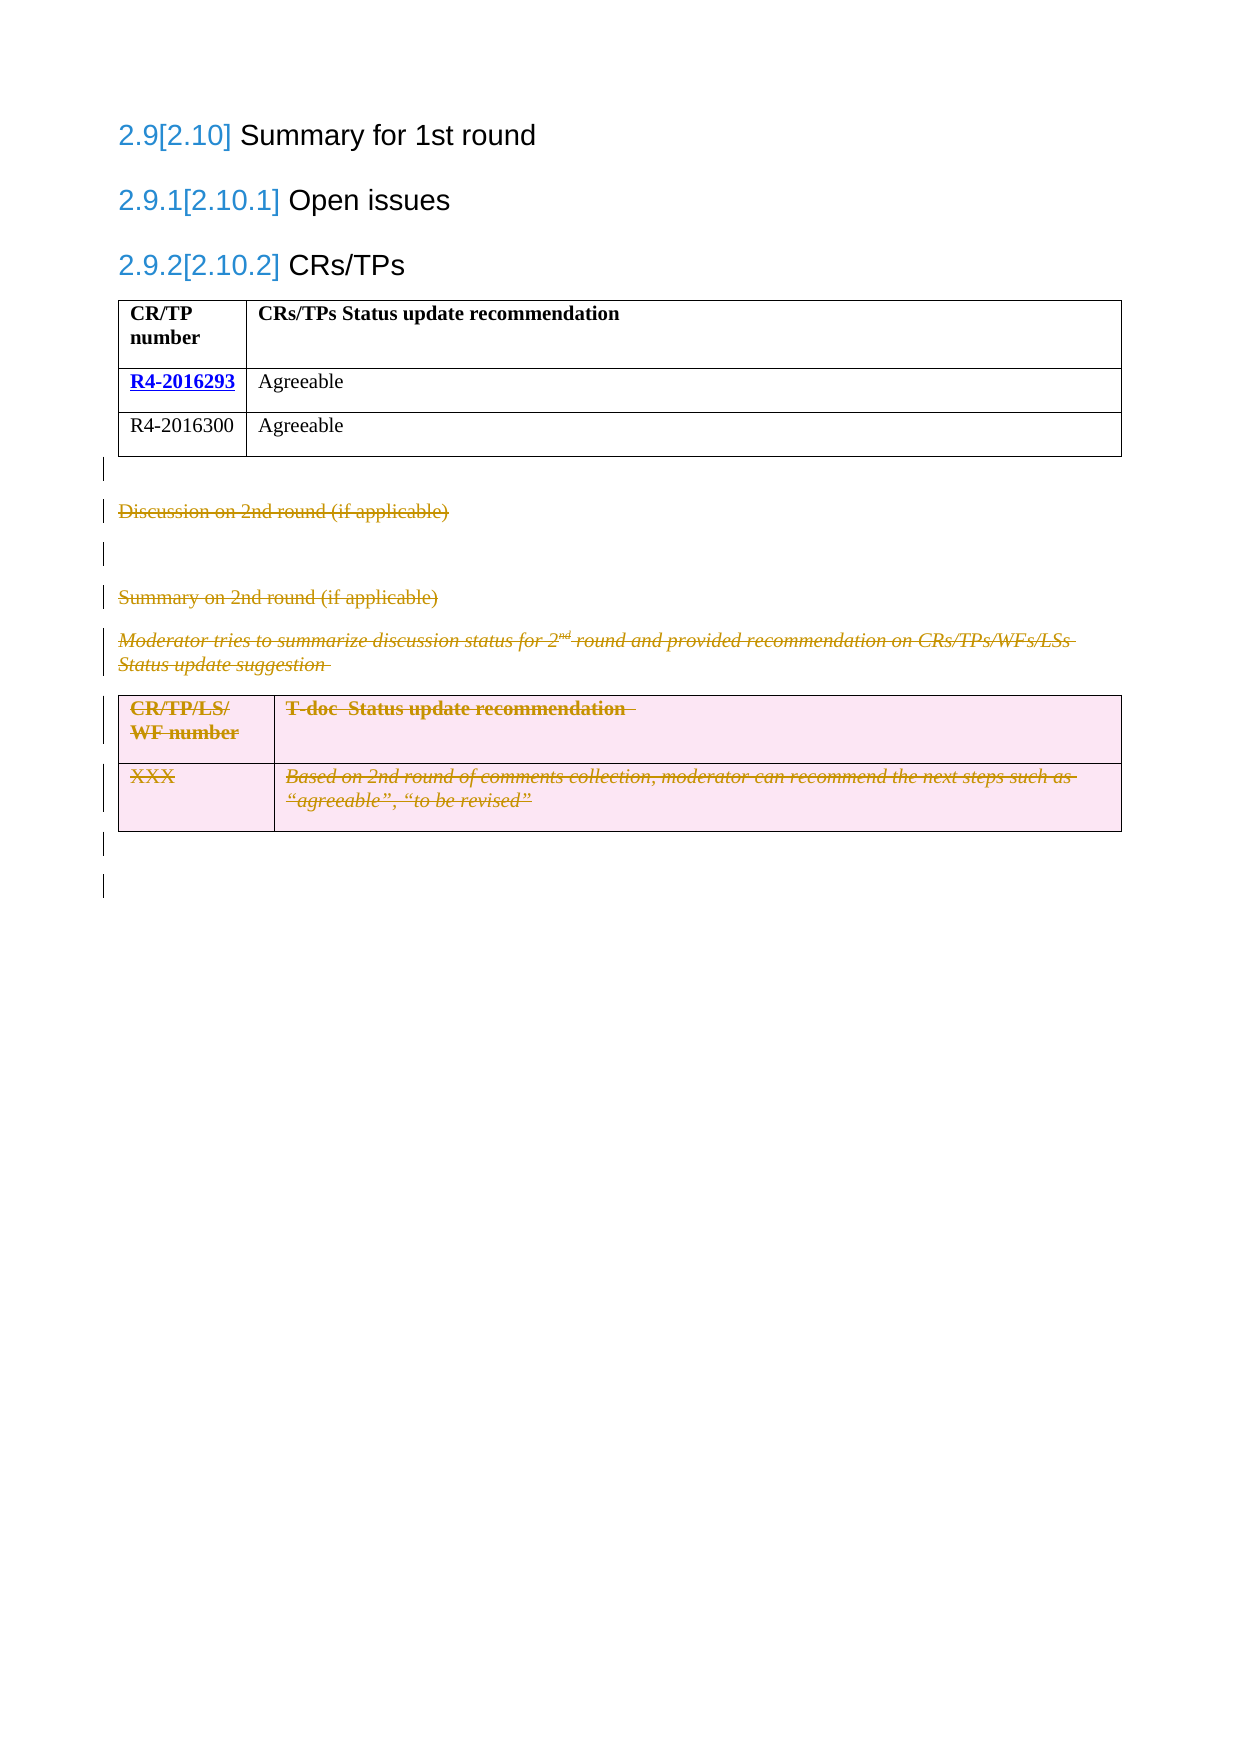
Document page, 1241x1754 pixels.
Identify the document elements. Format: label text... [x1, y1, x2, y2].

subtitle CRs/TPs [118, 248, 1122, 281]
subtitle Open issues [118, 183, 1122, 216]
table_header CR/TP number [119, 301, 246, 368]
table_header CRs/TPs Status update recommendation [247, 301, 1121, 368]
subtitle Summary for 1st round [118, 118, 1122, 152]
table_cell Agreeable [247, 369, 1121, 412]
table_cell R4-2016293 [119, 369, 246, 412]
table_cell Agreeable [247, 413, 1121, 456]
table_cell R4-2016300 [119, 413, 246, 456]
